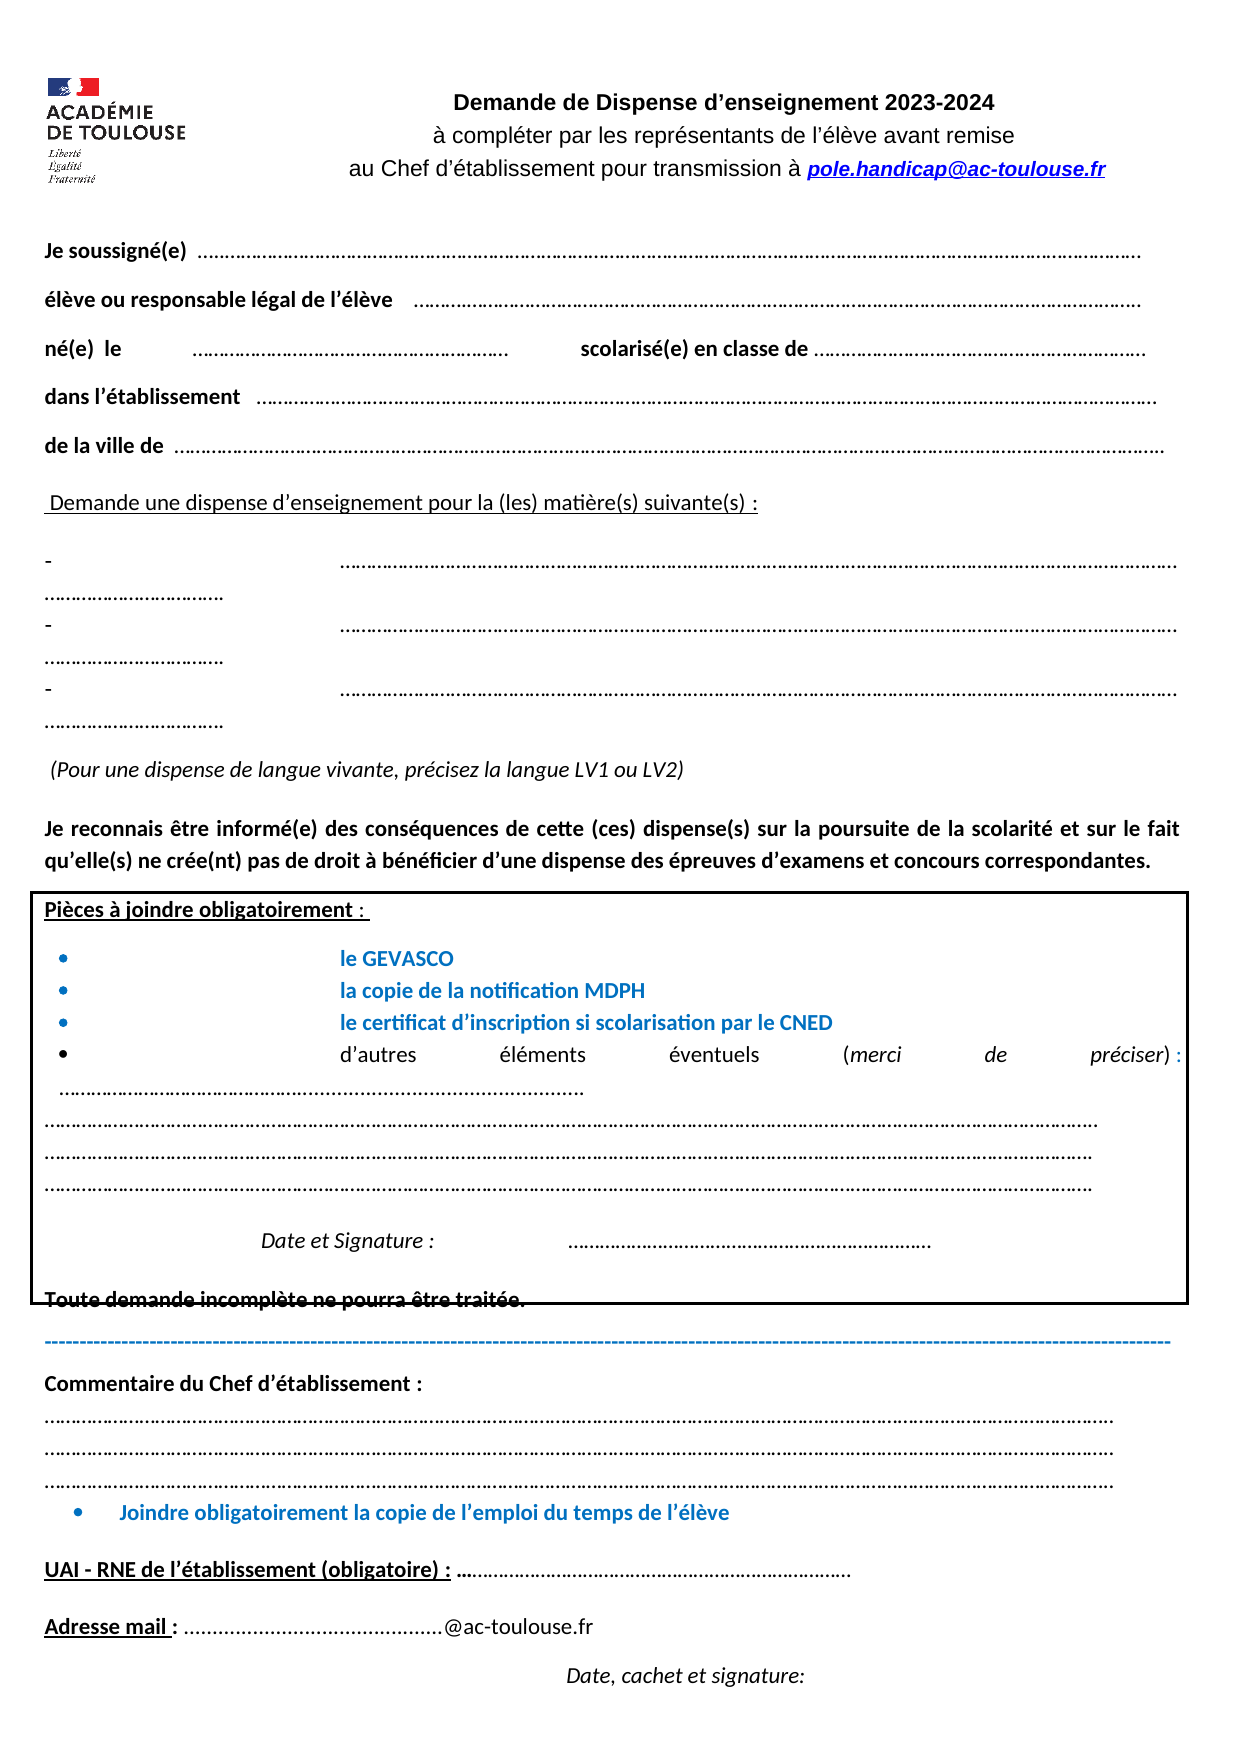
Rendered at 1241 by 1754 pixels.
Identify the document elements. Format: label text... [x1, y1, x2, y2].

text Pièces à joindre obligatoirement : [44, 895, 1182, 923]
text au Chef d’établissement pour transmission à pole.handicap@ac-toulouse.fr [266, 154, 1182, 181]
text ………………………………………………………………………………………………………………………………………………………………………………….. [44, 1466, 1182, 1494]
text Adresse mail : .............................................@ac-toulouse.fr [44, 1612, 1182, 1640]
text Demande une dispense d’enseignement pour la (les) matière(s) suivante(s) : [44, 488, 1182, 517]
text à compléter par les représentants de l’élève avant remise [266, 122, 1182, 148]
text né(e) le …………………………………………………… scolarisé(e) en classe de ……………………………………………………… [44, 334, 1182, 362]
text Date et Signature : …………………………………………………………… [44, 1227, 1152, 1254]
text dans l’établissement ……………………………………………………………………………………………………………………………………………………… [44, 382, 1182, 411]
text (Pour une dispense de langue vivante, précisez la langue LV1 ou LV2) [44, 756, 1182, 783]
list le certificat d’inscription si scolarisation par le CNED [59, 1008, 1182, 1036]
picture [29, 59, 199, 197]
list d’autres éléments éventuels (merci de préciser) : ……………………………………….................................................. [59, 1041, 1182, 1101]
list …………………………………………………………………………………………………………………………………………………………………………. [44, 546, 1182, 606]
list le GEVASCO [59, 944, 1182, 972]
text ………………………………………………………………………………………………………………………………………………………………………………….. [44, 1433, 1182, 1462]
list la copie de la notification MDPH [59, 976, 1182, 1004]
text ----------------------------------------------------------------------------------------------------------------------------------------------------------------- [44, 1327, 1182, 1355]
list Joindre obligatoirement la copie de l’emploi du temps de l’élève [74, 1498, 1182, 1526]
text ……………………………………………………………………………………………………………………………………………………………………………….. [44, 1105, 1182, 1133]
text Je reconnais être informé(e) des conséquences de cette (ces) dispense(s) sur la poursuite de la scolarité et sur le fait qu’elle(s) ne crée(nt) pas de droit à bénéficier d’une dispense des épreuves d’examens et concours correspondantes. [44, 814, 1182, 874]
text UAI - RNE de l’établissement (obligatoire) : ………………………………………………………………… [44, 1555, 1182, 1583]
text élève ou responsable légal de l’élève ……….……………………………………………………………………………………………………………….. [44, 285, 1182, 313]
text ………………………………………………………………………………………………………………………………………………………………………………. [44, 1137, 1182, 1165]
text Toute demande incomplète ne pourra être traitée. [44, 1285, 1182, 1302]
list …………………………………………………………………………………………………………………………………………………………………………. [44, 674, 1182, 735]
text de la ville de …………………………………………………………………………………………………………………………………………………………………….. [44, 431, 1182, 459]
text Commentaire du Chef d’établissement : ………………………………………………………………………………………………………………………………………………………………………………….. [44, 1369, 1182, 1429]
text Demande de Dispense d’enseignement 2023-2024 [266, 89, 1182, 116]
text ………………………………………………………………………………………………………………………………………………………………………………. [44, 1169, 1182, 1197]
text Je soussigné(e) …..………………………………………………………………………………………………………………………………………………………… [44, 236, 1182, 264]
list …………………………………………………………………………………………………………………………………………………………………………. [44, 610, 1182, 670]
text Date, cachet et signature: [118, 1661, 1182, 1689]
